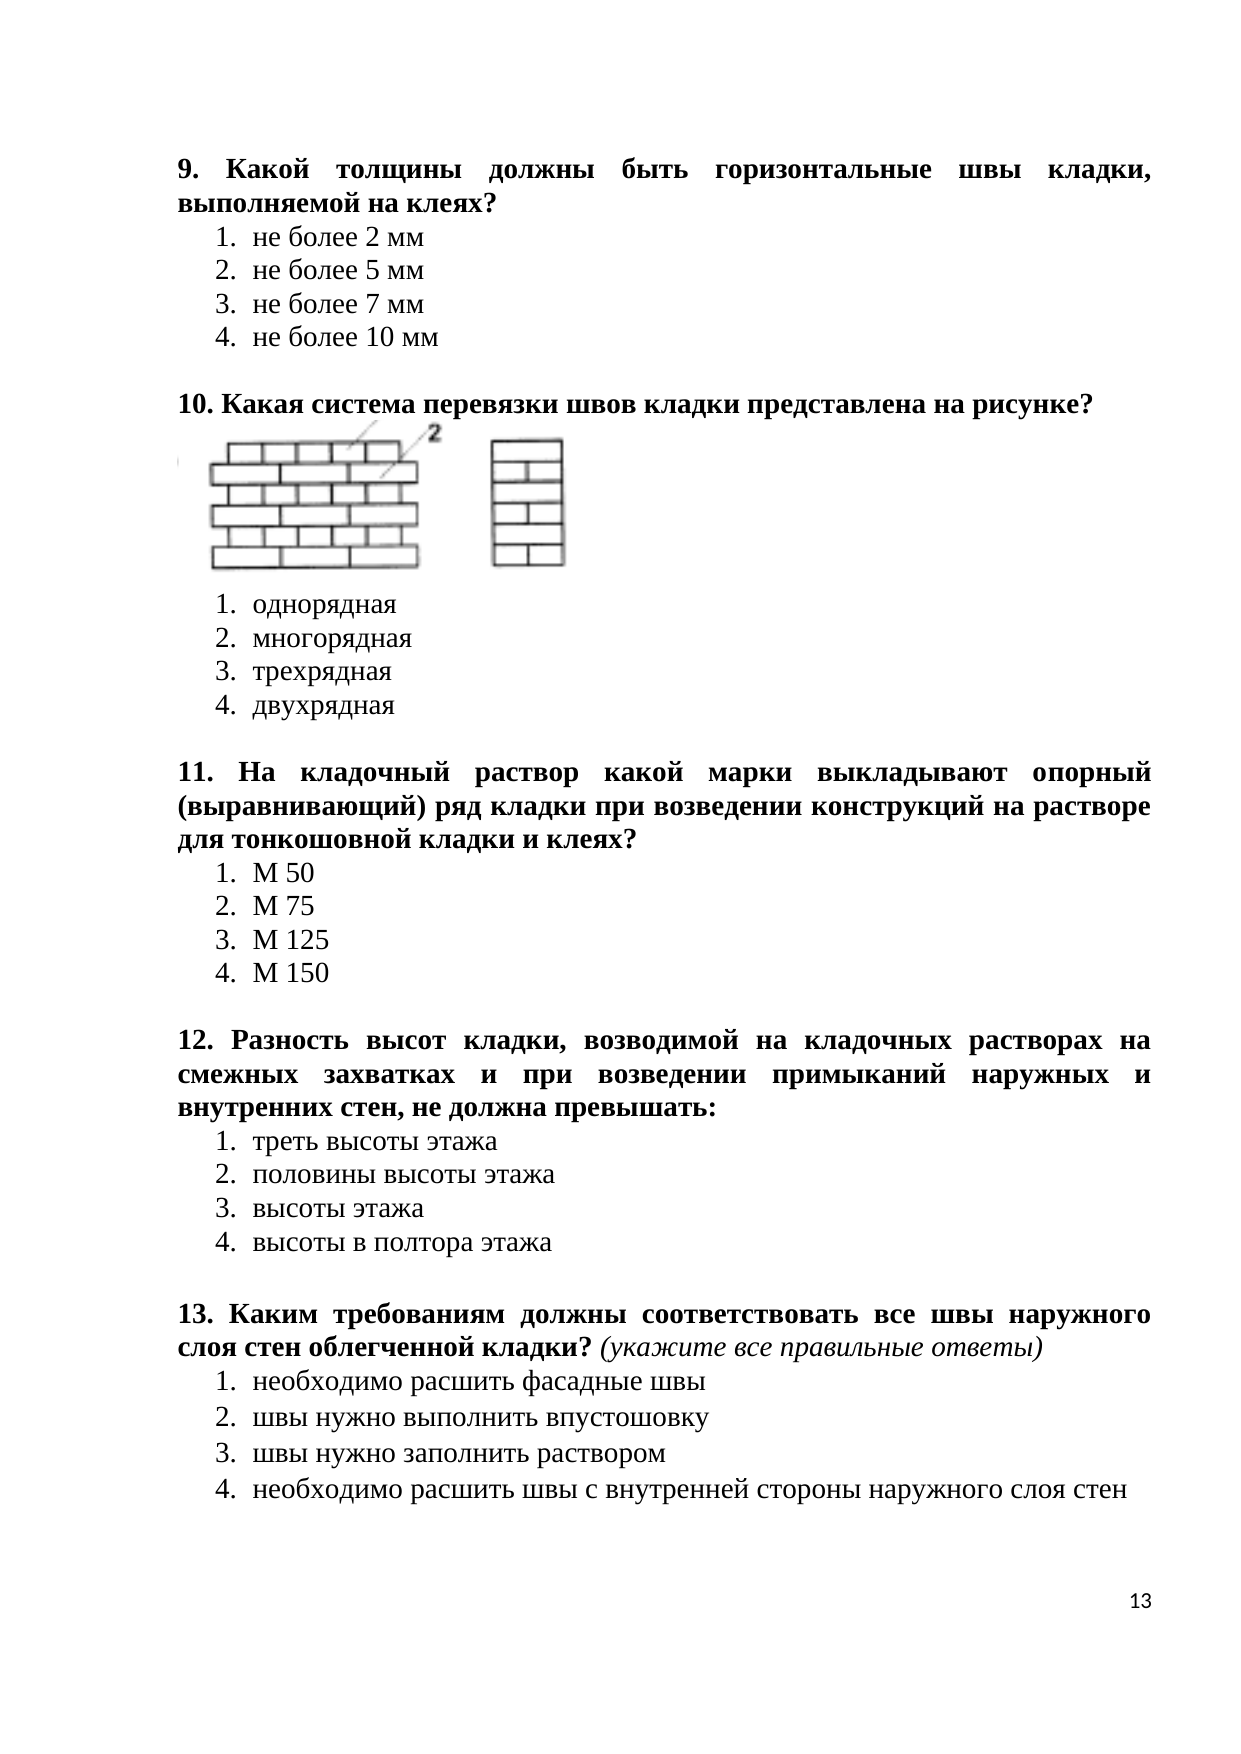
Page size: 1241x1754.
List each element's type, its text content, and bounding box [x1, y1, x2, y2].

text 10. Какая система перевязки швов кладки представлена на рисунке? [177, 386, 1152, 420]
list не более 5 мм [215, 252, 1152, 286]
list необходимо расшить фасадные швы [215, 1363, 1152, 1396]
list М 125 [215, 922, 1152, 955]
list не более 10 мм [215, 319, 1152, 353]
list однорядная [215, 586, 1152, 620]
list М 75 [215, 888, 1152, 922]
list трехрядная [215, 653, 1152, 687]
text 13. Каким требованиям должны соответствовать все швы наружного слоя стен облегченной кладки? (укажите все правильные ответы) [177, 1296, 1152, 1363]
list швы нужно выполнить впустошовку [215, 1399, 1152, 1433]
text 12. Разность высот кладки, возводимой на кладочных растворах на смежных захватках и при возведении примыканий наружных и внутренних стен, не должна превышать: [177, 1022, 1152, 1123]
list М 50 [215, 855, 1152, 888]
list не более 7 мм [215, 286, 1152, 319]
list М 150 [215, 955, 1152, 989]
list высоты этажа [215, 1190, 1152, 1224]
picture [177, 420, 611, 587]
text 11. На кладочный раствор какой марки выкладывают опорный (выравнивающий) ряд кладки при возведении конструкций на растворе для тонкошовной кладки и клеях? [177, 754, 1152, 855]
list швы нужно заполнить раствором [215, 1435, 1152, 1469]
text 9. Какой толщины должны быть горизонтальные швы кладки, выполняемой на клеях? [177, 152, 1152, 219]
list половины высоты этажа [215, 1157, 1152, 1190]
list высоты в полтора этажа [215, 1224, 1152, 1257]
list треть высоты этажа [215, 1123, 1152, 1157]
list не более 2 мм [215, 219, 1152, 252]
list необходимо расшить швы с внутренней стороны наружного слоя стен [215, 1471, 1152, 1505]
list многорядная [215, 620, 1152, 653]
list двухрядная [215, 687, 1152, 721]
